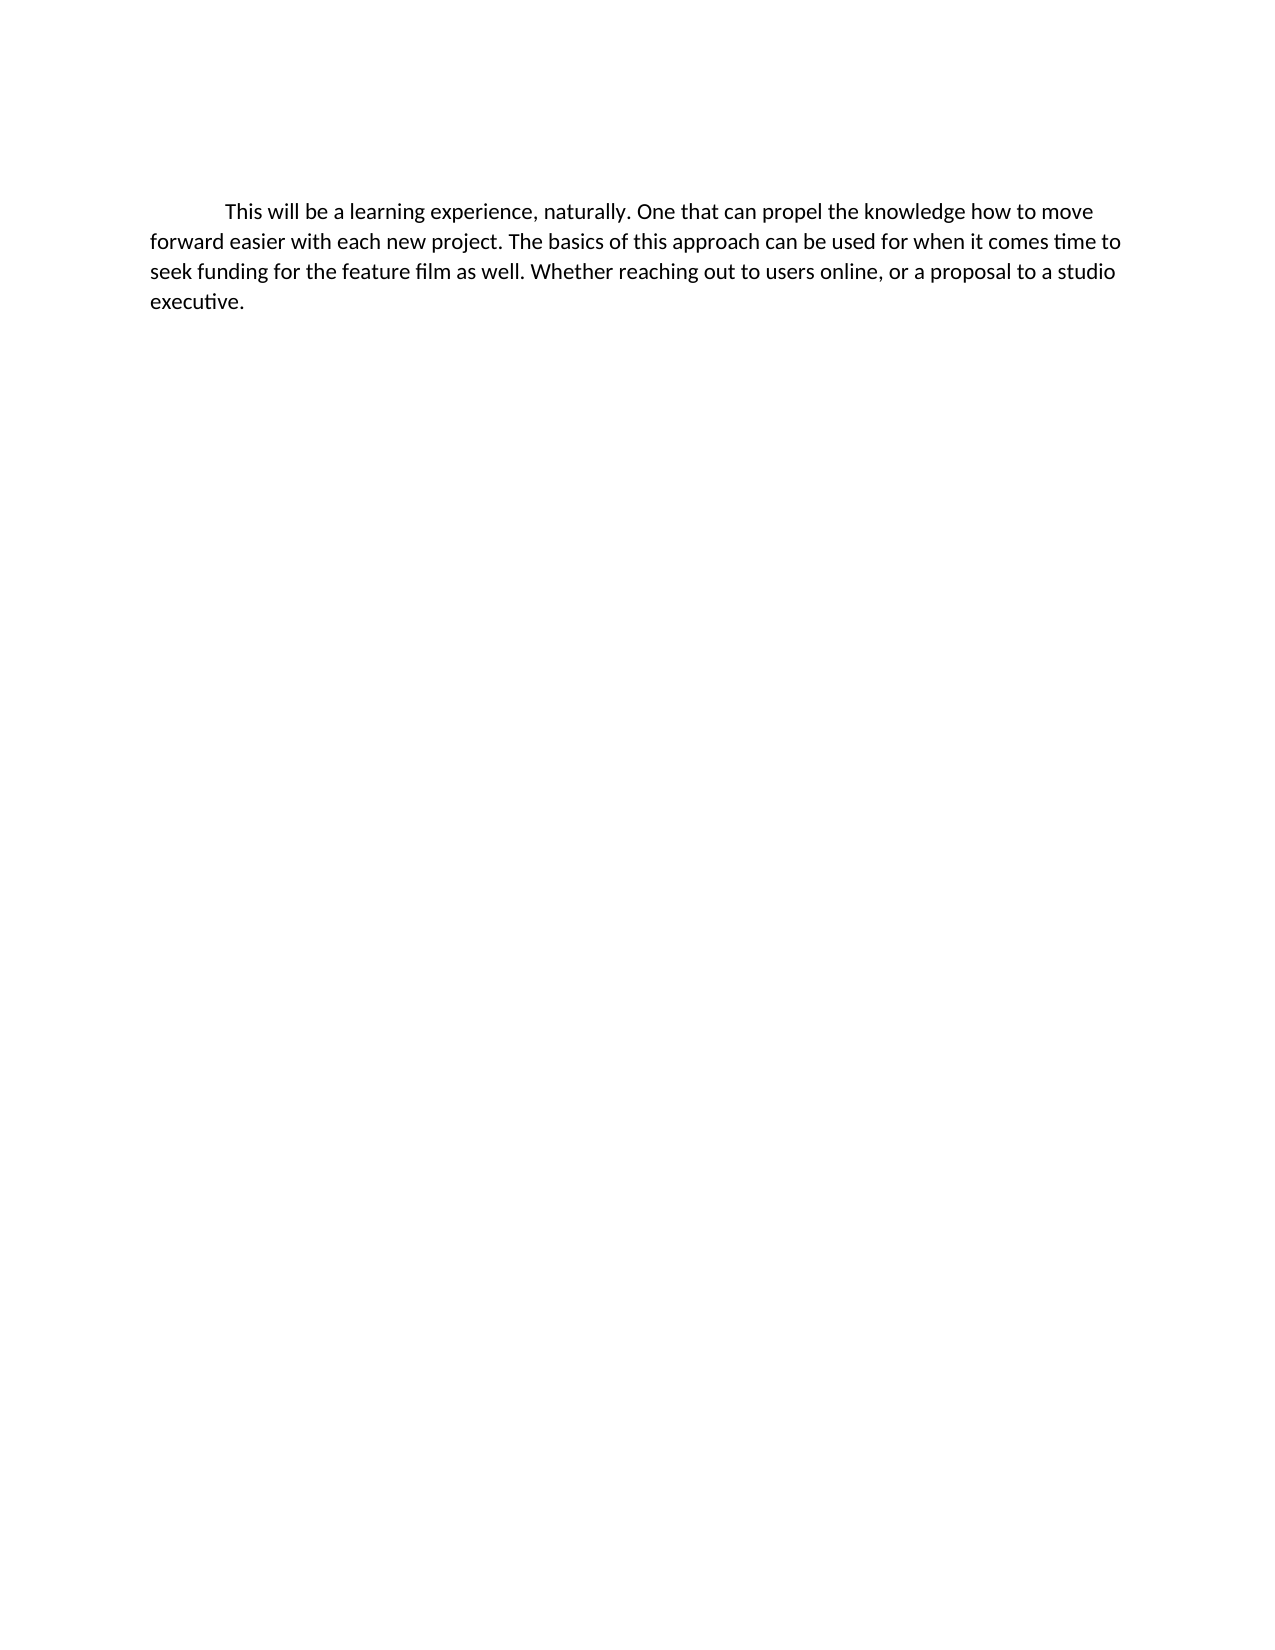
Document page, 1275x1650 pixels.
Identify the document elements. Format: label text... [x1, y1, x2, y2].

text This will be a learning experience, naturally. One that can propel the knowledge how to move forward easier with each new project. The basics of this approach can be used for when it comes time to seek funding for the feature film as well. Whether reaching out to users online, or a proposal to a studio executive. [150, 197, 1125, 316]
